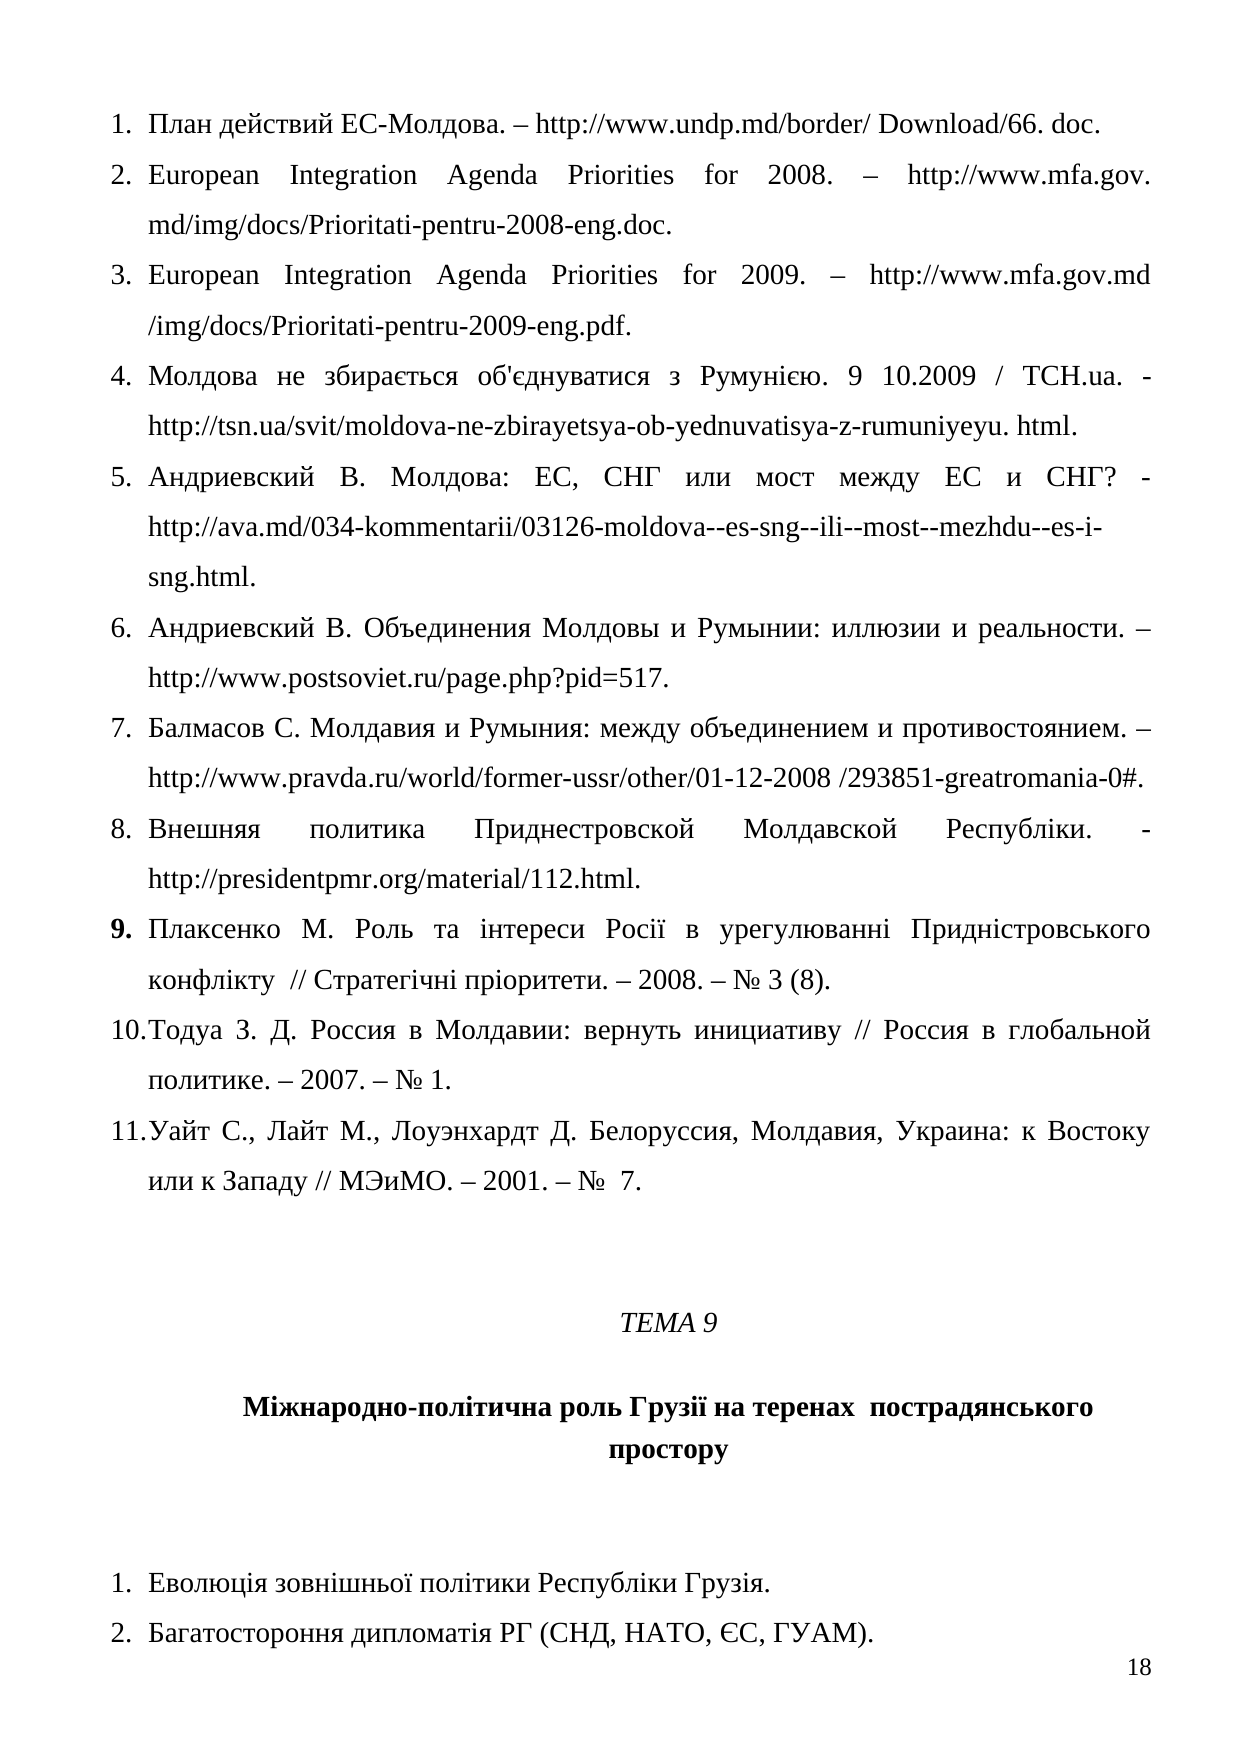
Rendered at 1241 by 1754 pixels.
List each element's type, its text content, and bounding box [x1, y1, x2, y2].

list Молдова не збирається об'єднуватися з Румунією. 9 10.2009 / ТСН.ua. - http://tsn.ua/svit/moldova-ne-zbirayetsya-ob-yednuvatisya-z-rumuniyeyu. html. [110, 358, 1152, 442]
subtitle Андриевский В. Объединения Молдовы и Румынии: иллюзии и реальности. – http://www.postsoviet.ru/page.php?pid=517. [110, 610, 1152, 693]
list Уайт С., Лайт М., Лоуэнхардт Д. Белоруссия, Молдавия, Украина: к Востоку или к Западу // МЭиМО. – 2001. – № 7. [110, 1113, 1152, 1197]
list Плаксенко М. Роль та інтереси Росії в урегулюванні Придністровського конфлікту // Стратегічні пріоритети. – 2008. – № 3 (8). [110, 912, 1152, 995]
list European Integration Agenda Priorities for 2008. – http://www.mfa.gov. md/img/docs/Prioritati-pentru-2008-eng.doc. [110, 157, 1152, 241]
subtitle Андриевский В. Молдова: ЕС, СНГ или мост между ЕС и СНГ? - http://ava.md/034-kommentarii/03126-moldova--es-sng--ili--most--mezhdu--es-i-sng.html. [110, 459, 1152, 593]
list План действий ЕС-Молдова. – http://www.undp.md/border/ Download/66. doc. [110, 107, 1152, 140]
text ТЕМА 9 [185, 1306, 1152, 1339]
text Міжнародно-політична роль Грузії на теренах пострадянського простору [185, 1389, 1152, 1465]
list Багатостороння дипломатія РГ (СНД, НАТО, ЄС, ГУАМ). [110, 1616, 1152, 1649]
list Внешняя политика Приднестровской Молдавской Республіки. - http://presidentpmr.org/material/112.html. [110, 811, 1152, 895]
list Тодуа З. Д. Россия в Молдавии: вернуть инициативу // Россия в глобальной политике. – 2007. – № 1. [110, 1012, 1152, 1096]
subtitle Балмасов С. Молдавия и Румыния: между объединением и противостоянием. – http://www.pravda.ru/world/former-ussr/other/01-12-2008 /293851-greatromania-0#. [110, 710, 1152, 794]
list Еволюція зовнішньої політики Республіки Грузія. [110, 1565, 1152, 1599]
list European Integration Agenda Priorities for 2009. – http://www.mfa.gov.md /img/docs/Prioritati-pentru-2009-eng.pdf. [110, 257, 1152, 341]
